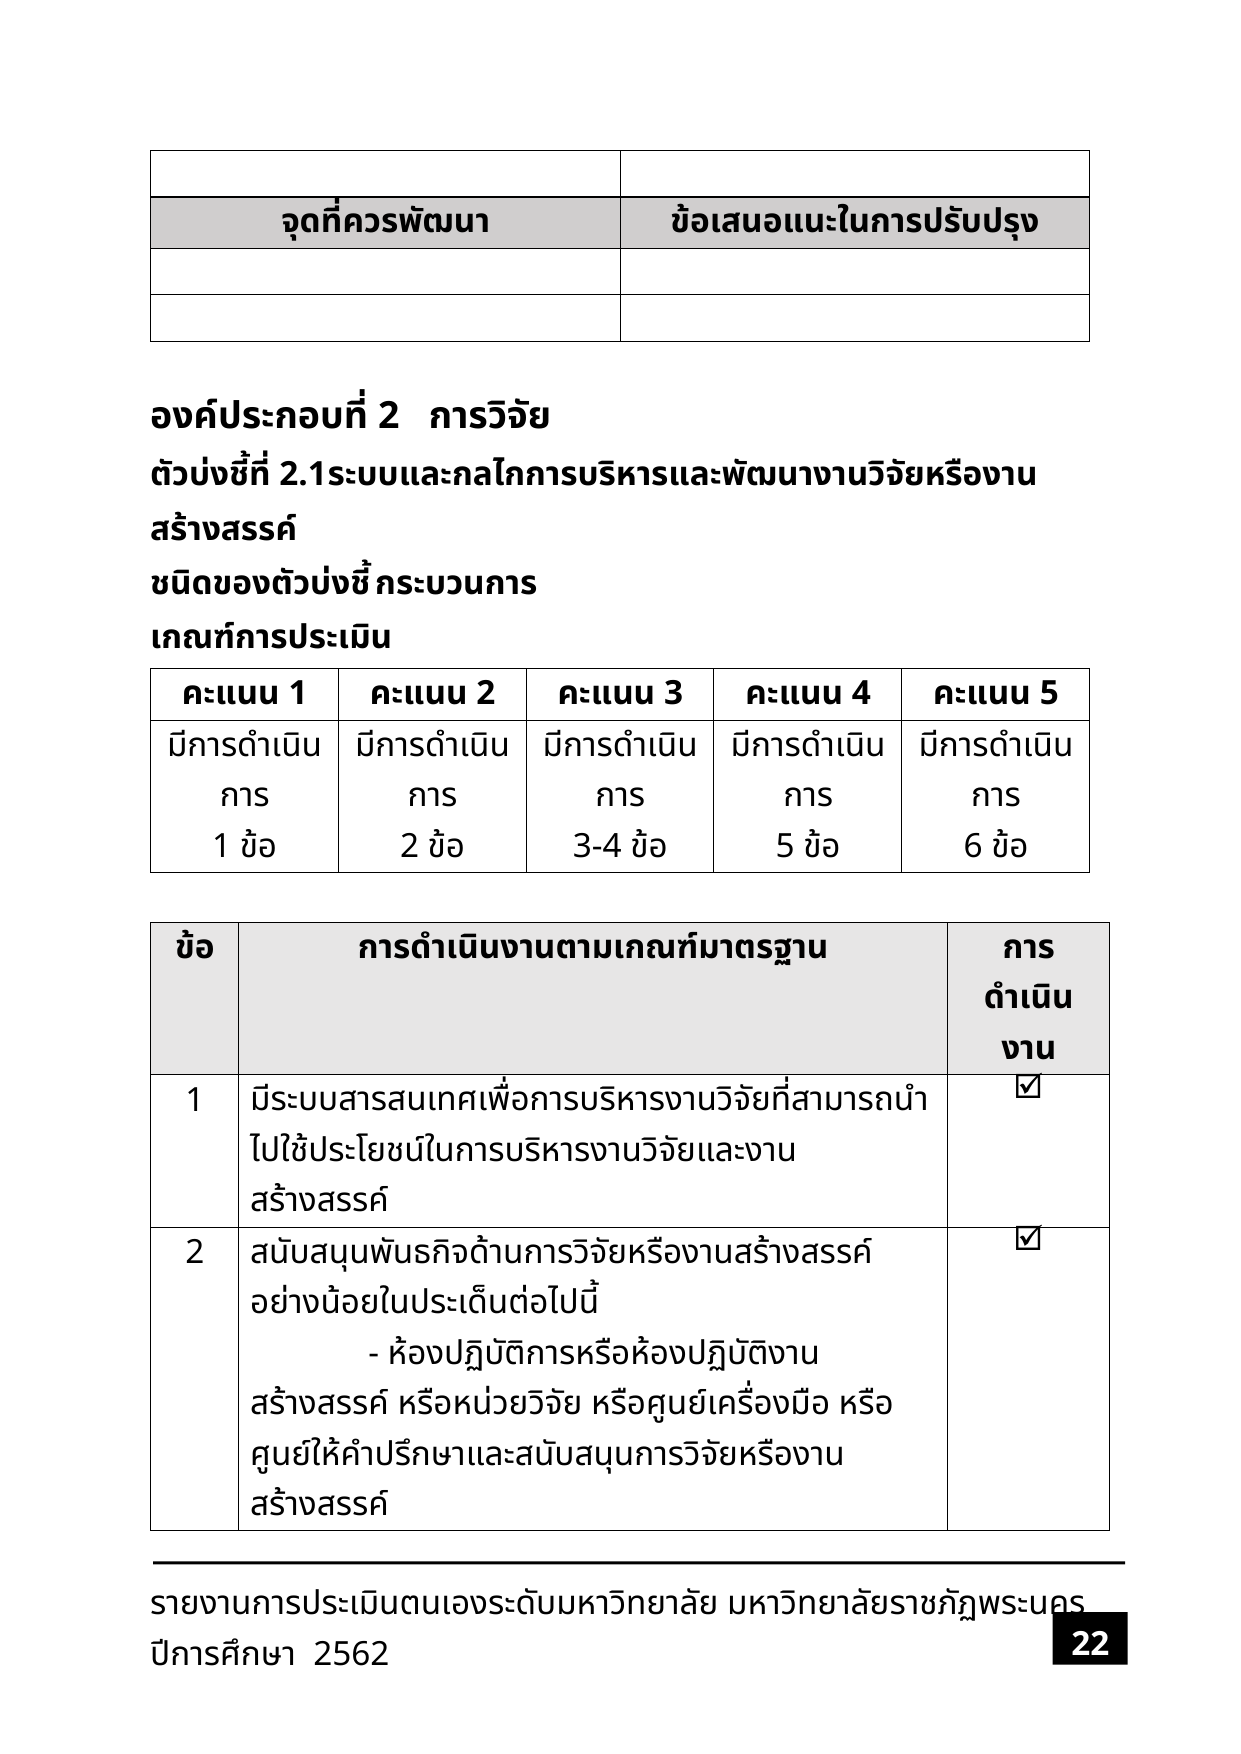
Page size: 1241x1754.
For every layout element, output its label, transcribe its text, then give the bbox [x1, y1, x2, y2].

table_header คะแนน 3 [527, 669, 713, 719]
text องค์ประกอบที่ 2 การวิจัย [150, 389, 1090, 446]
table_header คะแนน 2 [339, 669, 526, 719]
table_cell มีระบบสารสนเทศเพื่อการบริหารงานวิจัยที่สามารถนำไปใช้ประโยชน์ในการบริหารงานวิจัยและงานสร้างสรรค์ [239, 1075, 947, 1227]
table_header การดำเนินงานตามเกณฑ์มาตรฐาน [239, 923, 947, 1074]
table_cell ข้อเสนอแนะในการปรับปรุง [621, 198, 1089, 248]
table_header ข้อ [151, 923, 238, 1074]
table_cell [948, 1228, 1109, 1530]
table_cell มีการดำเนินการ 2 ข้อ [339, 721, 526, 872]
table_cell มีการดำเนินการ 3-4 ข้อ [527, 721, 713, 872]
table_cell [621, 295, 1089, 341]
table_cell 2 [151, 1228, 238, 1530]
table_cell [621, 151, 1089, 196]
table_header การดำเนินงาน [948, 923, 1109, 1074]
table_header คะแนน 5 [902, 669, 1089, 719]
text ตัวบ่งชี้ที่ 2.1 ระบบและกลไกการบริหารและพัฒนางานวิจัยหรืองานสร้างสรรค์ [150, 450, 1090, 555]
table_header คะแนน 4 [714, 669, 901, 719]
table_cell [239, 1228, 947, 1530]
table_cell มีการดำเนินการ 1 ข้อ [151, 721, 338, 872]
table_cell [151, 151, 620, 196]
table_cell [151, 249, 620, 294]
table_header คะแนน 1 [151, 669, 338, 719]
text ชนิดของตัวบ่งชี้ กระบวนการ [150, 559, 1090, 609]
table_cell [621, 249, 1089, 294]
table_cell [151, 295, 620, 341]
table_cell จุดที่ควรพัฒนา [151, 198, 620, 248]
table_cell มีการดำเนินการ 6 ข้อ [902, 721, 1089, 872]
table_cell 1 [151, 1075, 238, 1227]
table_cell มีการดำเนินการ 5 ข้อ [714, 721, 901, 872]
text เกณฑ์การประเมิน [150, 613, 1090, 664]
table_cell [948, 1075, 1109, 1227]
